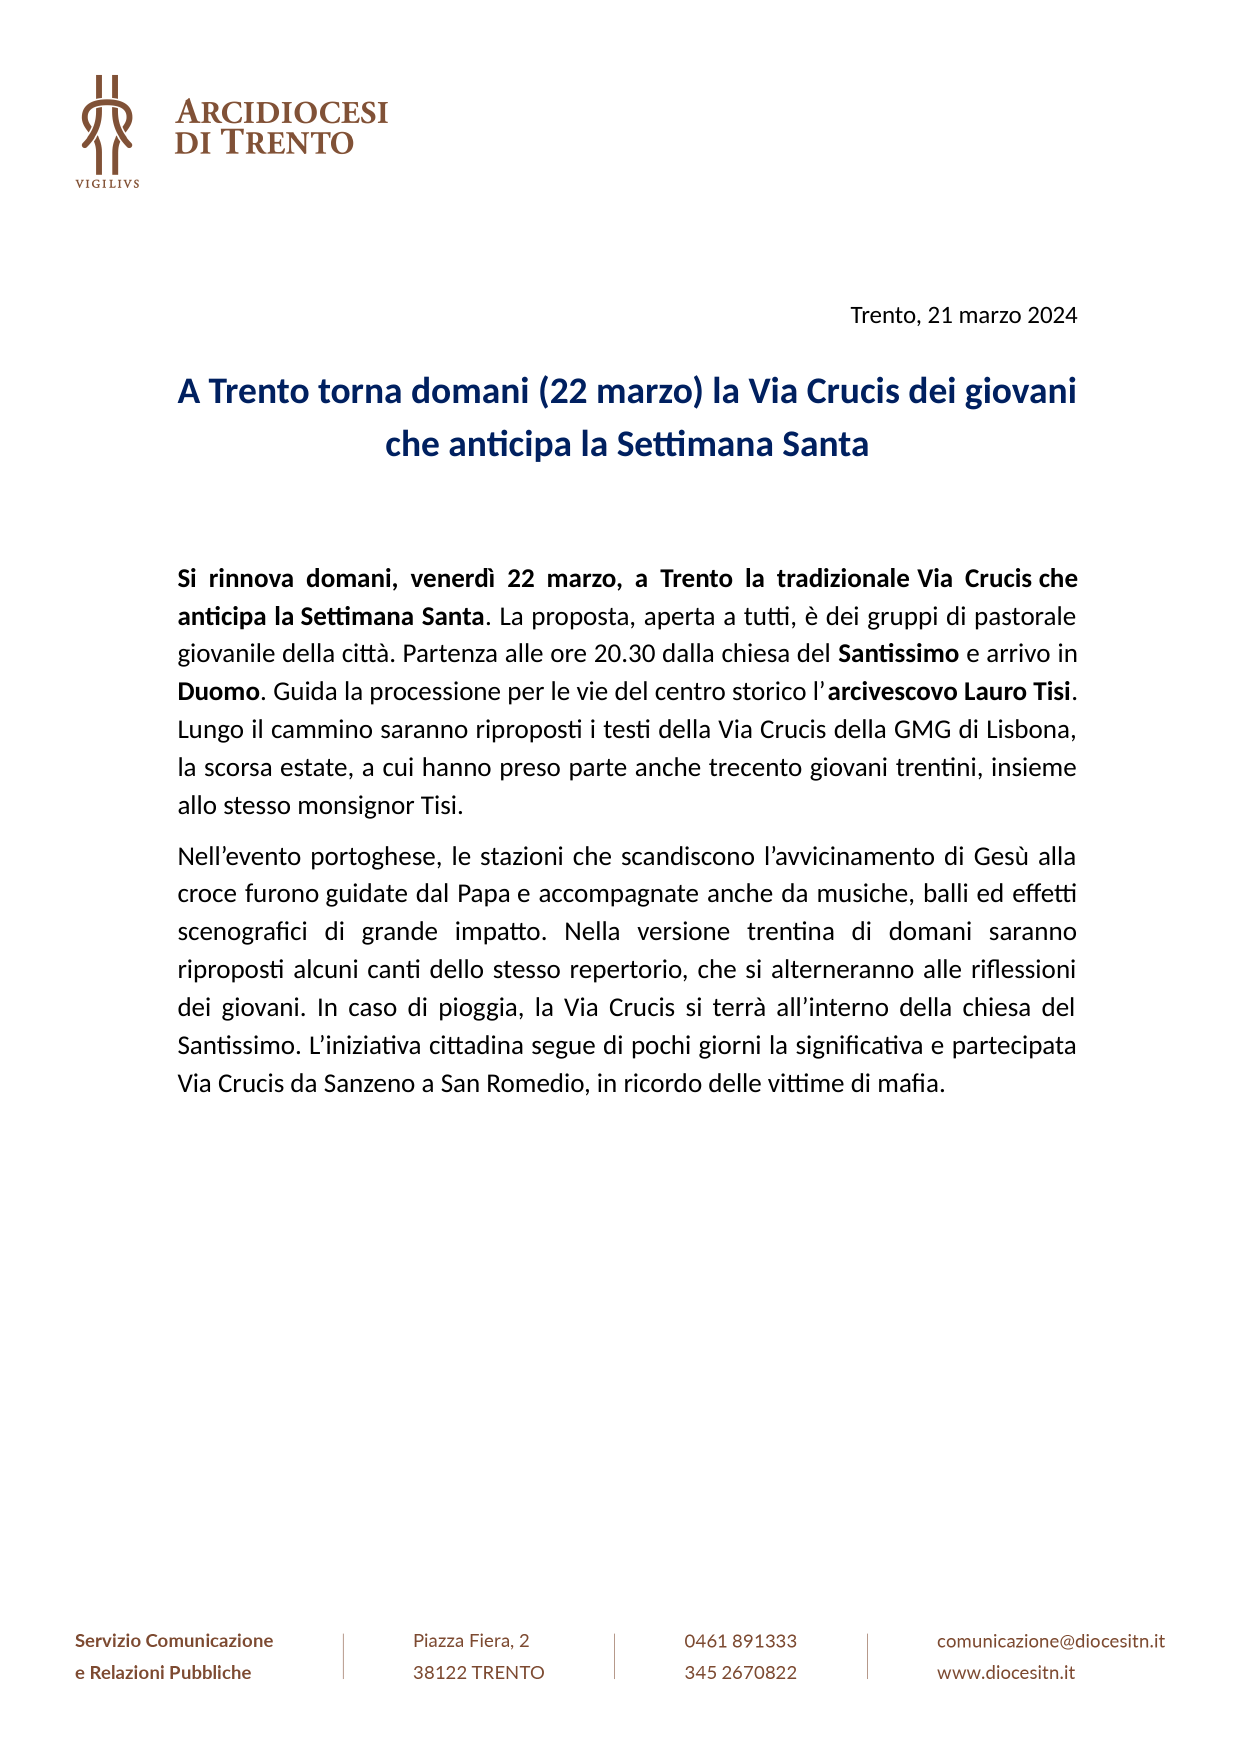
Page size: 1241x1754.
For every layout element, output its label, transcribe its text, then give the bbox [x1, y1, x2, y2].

text Si rinnova domani, venerdì 22 marzo, a Trento la tradizionale Via Crucis che anticipa la Settimana Santa. La proposta, aperta a tutti, è dei gruppi di pastorale giovanile della città. Partenza alle ore 20.30 dalla chiesa del Santissimo e arrivo in Duomo. Guida la processione per le vie del centro storico l’arcivescovo Lauro Tisi. Lungo il cammino saranno riproposti i testi della Via Crucis della GMG di Lisbona, la scorsa estate, a cui hanno preso parte anche trecento giovani trentini, insieme allo stesso monsignor Tisi. [177, 561, 1078, 821]
text Nell’evento portoghese, le stazioni che scandiscono l’avvicinamento di Gesù alla croce furono guidate dal Papa e accompagnate anche da musiche, balli ed effetti scenografici di grande impatto. Nella versione trentina di domani saranno riproposti alcuni canti dello stesso repertorio, che si alterneranno alle riflessioni dei giovani. In caso di pioggia, la Via Crucis si terrà all’interno della chiesa del Santissimo. L’iniziativa cittadina segue di pochi giorni la significativa e partecipata Via Crucis da Sanzeno a San Romedio, in ricordo delle vittime di mafia. [177, 839, 1078, 1099]
text A Trento torna domani (22 marzo) la Via Crucis dei giovani che anticipa la Settimana Santa [177, 367, 1078, 466]
text Trento, 21 marzo 2024 [177, 299, 1078, 330]
picture [0, 0, 1241, 207]
picture [0, 1576, 1240, 1754]
